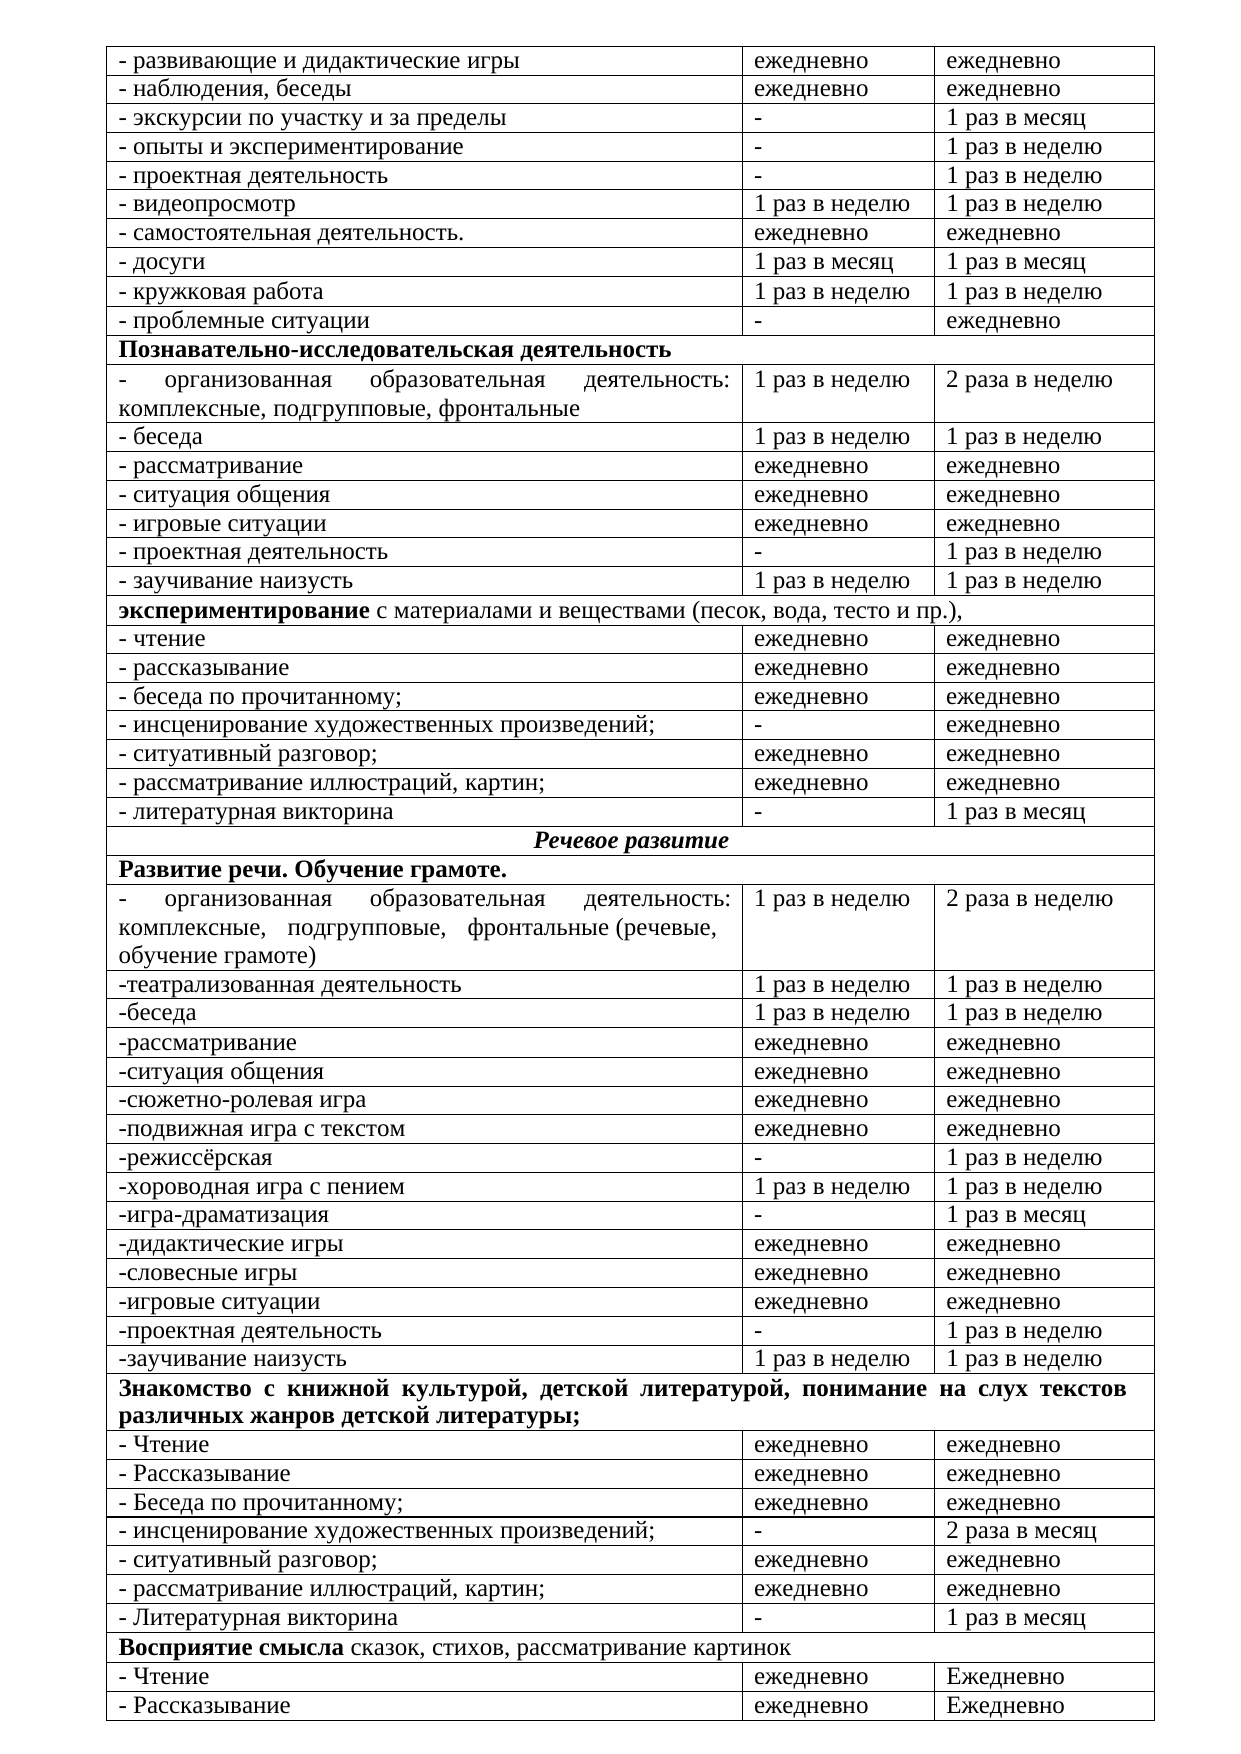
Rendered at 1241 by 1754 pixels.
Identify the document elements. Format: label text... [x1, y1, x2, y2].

table_cell - организованная образовательная деятельность: комплексные, подгрупповые, фронтальные (речевые, обучение грамоте) [107, 885, 742, 970]
table_cell Познавательно-исследовательская деятельность [107, 336, 1154, 363]
table_cell Знакомство с книжной культурой, детской литературой, понимание на слух текстов различных жанров детской литературы; [107, 1374, 1154, 1430]
table_cell ежедневно [935, 510, 1154, 537]
table_cell ежедневно [935, 769, 1154, 797]
table_cell - [743, 1202, 934, 1229]
table_cell 1 раз в неделю [935, 538, 1154, 566]
table_cell -словесные игры [107, 1259, 742, 1287]
table_cell 1 раз в неделю [743, 365, 934, 422]
table_cell - проектная деятельность [107, 538, 742, 566]
table_cell - Рассказывание [107, 1460, 742, 1488]
table_cell - проблемные ситуации [107, 307, 742, 335]
table_cell -ситуация общения [107, 1058, 742, 1086]
table_cell - [743, 104, 934, 132]
table_cell -сюжетно-ролевая игра [107, 1087, 742, 1114]
table_cell -подвижная игра с текстом [107, 1115, 742, 1143]
table_cell - опыты и экспериментирование [107, 133, 742, 161]
table_cell -режиссёрская [107, 1144, 742, 1172]
table_cell ежедневно [935, 1259, 1154, 1287]
table_cell - организованная образовательная деятельность: комплексные, подгрупповые, фронтальные [107, 365, 742, 422]
table_cell - ситуативный разговор; [107, 1546, 742, 1574]
table_cell 1 раз в неделю [935, 1173, 1154, 1201]
table_cell - беседа по прочитанному; [107, 683, 742, 710]
table_cell 1 раз в неделю [743, 277, 934, 306]
table_cell - досуги [107, 248, 742, 276]
table_cell - экскурсии по участку и за пределы [107, 104, 742, 132]
table_cell Речевое развитие [107, 827, 1154, 855]
table_cell -игровые ситуации [107, 1288, 742, 1316]
table_cell Восприятие смысла сказок, стихов, рассматривание картинок [107, 1633, 1154, 1662]
table_cell ежедневно [935, 307, 1154, 335]
table_cell 1 раз в неделю [935, 190, 1154, 218]
table_cell - беседа [107, 423, 742, 451]
table_cell 1 раз в неделю [935, 971, 1154, 998]
table_cell ежедневно [743, 481, 934, 509]
table_cell 1 раз в неделю [935, 1144, 1154, 1172]
table_cell ежедневно [743, 1663, 934, 1691]
table_cell 2 раза в месяц [935, 1518, 1154, 1545]
table_cell ежедневно [935, 1460, 1154, 1488]
table_cell - развивающие и дидактические игры [107, 47, 742, 75]
table_cell ежедневно [743, 1575, 934, 1603]
table_cell 1 раз в неделю [743, 1173, 934, 1201]
table_cell - [743, 798, 934, 826]
table_cell ежедневно [935, 219, 1154, 247]
table_cell -хороводная игра с пением [107, 1173, 742, 1201]
table_cell - рассматривание [107, 452, 742, 480]
table_cell - видеопросмотр [107, 190, 742, 218]
table_cell ежедневно [743, 219, 934, 247]
table_cell 1 раз в месяц [935, 104, 1154, 132]
table_cell - рассказывание [107, 654, 742, 682]
table_cell - Чтение [107, 1431, 742, 1459]
table_cell - проектная деятельность [107, 162, 742, 189]
table_cell ежедневно [935, 654, 1154, 682]
table_cell - ситуация общения [107, 481, 742, 509]
table_cell 1 раз в неделю [935, 133, 1154, 161]
table_cell - игровые ситуации [107, 510, 742, 537]
table_cell ежедневно [743, 740, 934, 768]
table_cell - [743, 133, 934, 161]
table_cell ежедневно [743, 1692, 934, 1720]
table_cell 1 раз в неделю [935, 162, 1154, 189]
table_cell Ежедневно [935, 1663, 1154, 1691]
table_cell 1 раз в неделю [935, 423, 1154, 451]
table_cell ежедневно [743, 683, 934, 710]
table_cell 1 раз в неделю [743, 885, 934, 970]
table_cell - Чтение [107, 1663, 742, 1691]
table_cell - [743, 1604, 934, 1632]
table_cell ежедневно [935, 711, 1154, 739]
table_cell ежедневно [935, 1087, 1154, 1114]
table_cell ежедневно [935, 47, 1154, 75]
table_cell ежедневно [743, 1288, 934, 1316]
table_cell ежедневно [935, 481, 1154, 509]
table_cell ежедневно [743, 1489, 934, 1516]
table_cell - литературная викторина [107, 798, 742, 826]
table_cell ежедневно [743, 626, 934, 653]
table_cell ежедневно [743, 1259, 934, 1287]
table_cell - чтение [107, 626, 742, 653]
table_cell экспериментирование с материалами и веществами (песок, вода, тесто и пр.), [107, 596, 1154, 625]
table_cell 1 раз в неделю [935, 1317, 1154, 1344]
table_cell 1 раз в неделю [935, 1346, 1154, 1373]
table_cell 1 раз в месяц [743, 248, 934, 276]
table_cell - [743, 711, 934, 739]
table_cell -рассматривание [107, 1028, 742, 1057]
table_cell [107, 1518, 742, 1545]
table_cell ежедневно [935, 1230, 1154, 1258]
table_cell ежедневно [935, 452, 1154, 480]
table_cell ежедневно [935, 1028, 1154, 1057]
table_cell - [743, 538, 934, 566]
table_cell -беседа [107, 999, 742, 1027]
table_cell - [743, 162, 934, 189]
table_cell 1 раз в месяц [935, 1202, 1154, 1229]
table_cell - ситуативный разговор; [107, 740, 742, 768]
table_cell ежедневно [743, 769, 934, 797]
table_cell 1 раз в неделю [743, 423, 934, 451]
table_cell ежедневно [935, 76, 1154, 103]
table_cell ежедневно [743, 1431, 934, 1459]
table_cell ежедневно [935, 1489, 1154, 1516]
table_cell ежедневно [743, 510, 934, 537]
table_cell - заучивание наизусть [107, 567, 742, 595]
table_cell - [743, 307, 934, 335]
table_cell 1 раз в неделю [743, 190, 934, 218]
table_cell -проектная деятельность [107, 1317, 742, 1344]
table_cell ежедневно [743, 76, 934, 103]
table_cell ежедневно [743, 654, 934, 682]
table_cell ежедневно [743, 452, 934, 480]
table_cell 1 раз в месяц [935, 248, 1154, 276]
table_cell ежедневно [743, 1115, 934, 1143]
table_cell ежедневно [743, 1230, 934, 1258]
table_cell 1 раз в неделю [935, 277, 1154, 306]
table_cell ежедневно [935, 1058, 1154, 1086]
table_cell 1 раз в неделю [743, 999, 934, 1027]
table_cell 1 раз в неделю [935, 567, 1154, 595]
table_cell ежедневно [743, 47, 934, 75]
table_cell ежедневно [743, 1058, 934, 1086]
table_cell Ежедневно [935, 1692, 1154, 1720]
table_cell ежедневно [935, 1431, 1154, 1459]
table_cell 1 раз в неделю [935, 999, 1154, 1027]
table_cell - рассматривание иллюстраций, картин; [107, 769, 742, 797]
table_cell 1 раз в месяц [935, 1604, 1154, 1632]
table_cell -игра-драматизация [107, 1202, 742, 1229]
table_cell 1 раз в месяц [935, 798, 1154, 826]
table_cell ежедневно [935, 1288, 1154, 1316]
table_cell -дидактические игры [107, 1230, 742, 1258]
table_cell 2 раза в неделю [935, 885, 1154, 970]
table_cell -заучивание наизусть [107, 1346, 742, 1373]
table_cell 1 раз в неделю [743, 1346, 934, 1373]
table_cell - рассматривание иллюстраций, картин; [107, 1575, 742, 1603]
table_cell - Рассказывание [107, 1692, 742, 1720]
table_cell - самостоятельная деятельность. [107, 219, 742, 247]
table_cell - [743, 1518, 934, 1545]
table_cell ежедневно [935, 683, 1154, 710]
table_cell ежедневно [935, 626, 1154, 653]
table_cell - наблюдения, беседы [107, 76, 742, 103]
table_cell 1 раз в неделю [743, 971, 934, 998]
table_cell ежедневно [935, 1546, 1154, 1574]
table_cell Развитие речи. Обучение грамоте. [107, 856, 1154, 883]
table_cell - Литературная викторина [107, 1604, 742, 1632]
table_cell ежедневно [743, 1546, 934, 1574]
table_cell ежедневно [743, 1460, 934, 1488]
table_cell 2 раза в неделю [935, 365, 1154, 422]
table_cell ежедневно [935, 1575, 1154, 1603]
table_cell -театрализованная деятельность [107, 971, 742, 998]
table_cell ежедневно [935, 740, 1154, 768]
table_cell - [743, 1144, 934, 1172]
table_cell ежедневно [743, 1028, 934, 1057]
table_cell - [743, 1317, 934, 1344]
table_cell 1 раз в неделю [743, 567, 934, 595]
table_cell - кружковая работа [107, 277, 742, 306]
table_cell ежедневно [743, 1087, 934, 1114]
table_cell ежедневно [935, 1115, 1154, 1143]
table_cell - инсценирование художественных произведений; [107, 711, 742, 739]
table_cell - Беседа по прочитанному; [107, 1489, 742, 1516]
